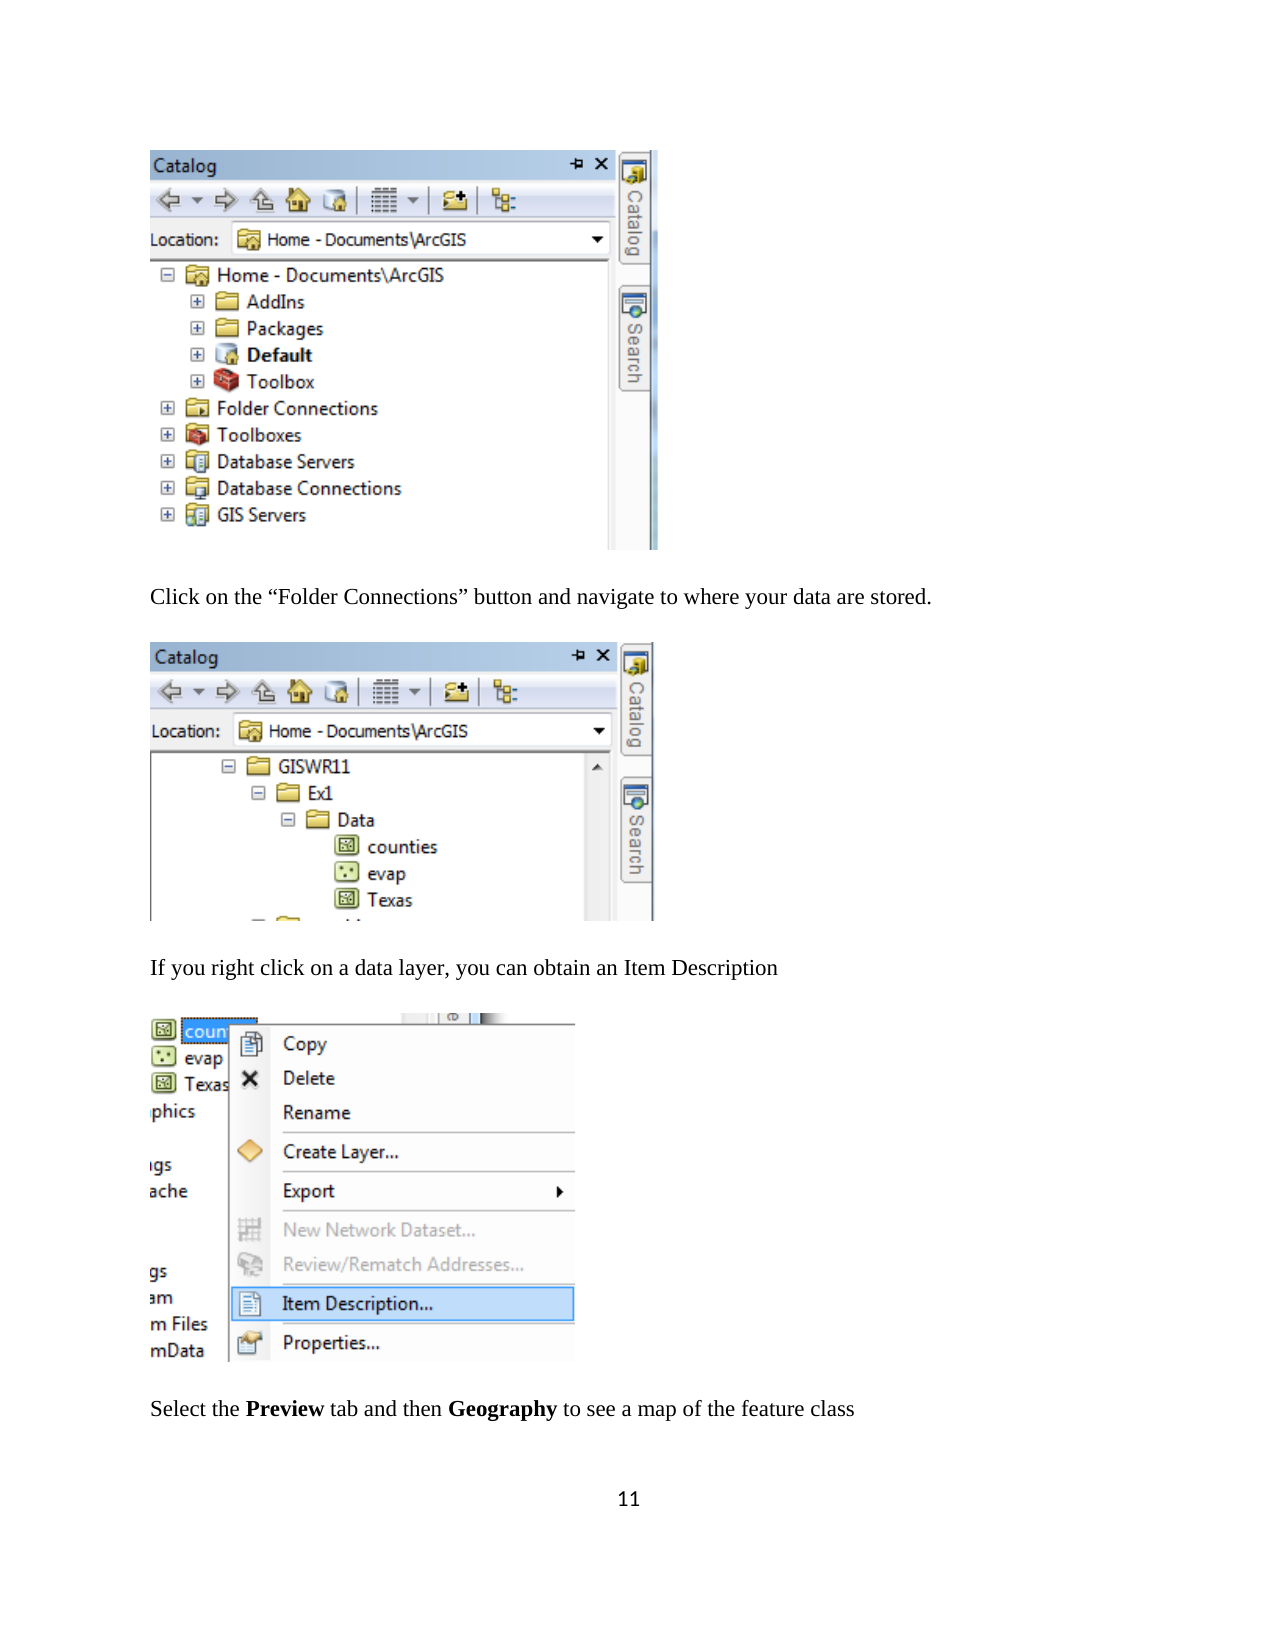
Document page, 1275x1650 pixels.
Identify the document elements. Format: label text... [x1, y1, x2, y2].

text If you right click on a data layer, you can obtain an Item Description [150, 954, 1106, 981]
text Click on the “Folder Connections” button and navigate to where your data are stored. [150, 583, 1106, 610]
text Select the Preview tab and then Geography to see a map of the feature class [150, 1395, 1106, 1422]
picture [150, 150, 658, 550]
picture [150, 642, 655, 921]
picture [150, 1013, 575, 1362]
